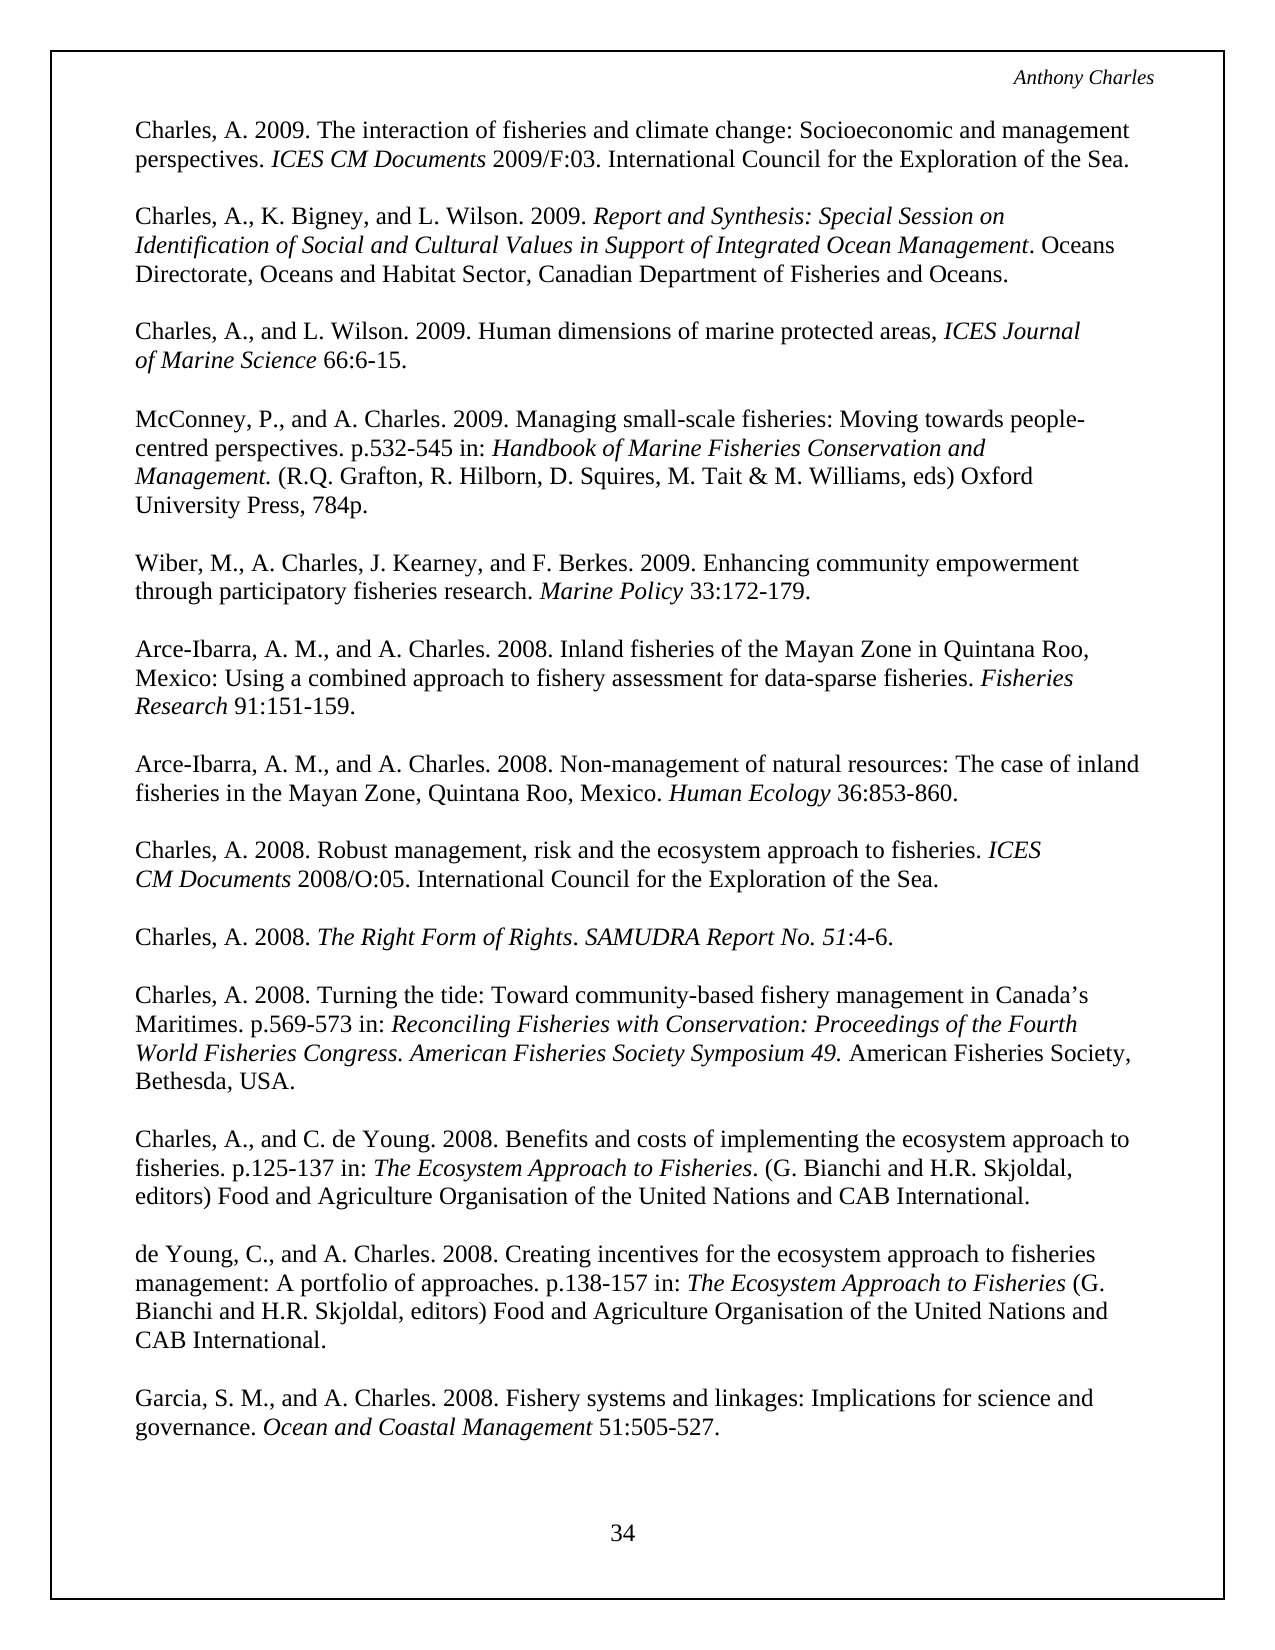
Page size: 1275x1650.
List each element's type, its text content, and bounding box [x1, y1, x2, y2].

text Charles, A., and C. de Young. 2008. Benefits and costs of implementing the ecosystem approach to fisheries. p.125-137 in: The Ecosystem Approach to Fisheries. (G. Bianchi and H.R. Skjoldal, editors) Food and Agriculture Organisation of the United Nations and CAB International. [135, 1124, 1132, 1210]
text Garcia, S. M., and A. Charles. 2008. Fishery systems and linkages: Implications for science and governance. Ocean and Coastal Management 51:505-527. [135, 1383, 1096, 1440]
text Wiber, M., A. Charles, J. Kearney, and F. Berkes. 2009. Enhancing community empowerment through participatory fisheries research. Marine Policy 33:172-179. [135, 548, 1081, 605]
text Charles, A. 2009. The interaction of fisheries and climate change: Socioeconomic and management perspectives. ICES CM Documents 2009/F:03. International Council for the Exploration of the Sea. [135, 115, 1132, 173]
text Charles, A. 2008. The Right Form of Rights. SAMUDRA Report No. 51:4-6. [135, 922, 1156, 950]
text Charles, A. 2008. Robust management, risk and the ecosystem approach to fisheries. ICES CM Documents 2008/O:05. International Council for the Exploration of the Sea. [135, 835, 1087, 893]
text Arce-Ibarra, A. M., and A. Charles. 2008. Inland fisheries of the Mayan Zone in Quintana Roo, Mexico: Using a combined approach to fishery assessment for data-sparse fisheries. Fisheries Research 91:151-159. [135, 634, 1092, 720]
text Charles, A., and L. Wilson. 2009. Human dimensions of marine protected areas, ICES Journal of Marine Science 66:6-15. [135, 316, 1108, 374]
text Arce-Ibarra, A. M., and A. Charles. 2008. Non-management of natural resources: The case of inland fisheries in the Mayan Zone, Quintana Roo, Mexico. Human Ecology 36:853-860. [135, 749, 1142, 806]
text McConney, P., and A. Charles. 2009. Managing small-scale fisheries: Moving towards people- centred perspectives. p.532-545 in: Handbook of Marine Fisheries Conservation and Management. (R.Q. Grafton, R. Hilborn, D. Squires, M. Tait & M. Williams, eds) Oxford University Press, 784p. [135, 404, 1131, 519]
text Charles, A., K. Bigney, and L. Wilson. 2009. Report and Synthesis: Special Session on Identification of Social and Cultural Values in Support of Integrated Ocean Management. Oceans Directorate, Oceans and Habitat Sector, Canadian Department of Fisheries and Oceans. [135, 201, 1117, 288]
text Charles, A. 2008. Turning the tide: Toward community-based fishery management in Canada’s Maritimes. p.569-573 in: Reconciling Fisheries with Conservation: Proceedings of the Fourth World Fisheries Congress. American Fisheries Society Symposium 49. American Fisheries Society, Bethesda, USA. [135, 980, 1133, 1095]
text de Young, C., and A. Charles. 2008. Creating incentives for the ecosystem approach to fisheries management: A portfolio of approaches. p.138-157 in: The Ecosystem Approach to Fisheries (G. Bianchi and H.R. Skjoldal, editors) Food and Agriculture Organisation of the United Nations and CAB International. [135, 1239, 1110, 1354]
